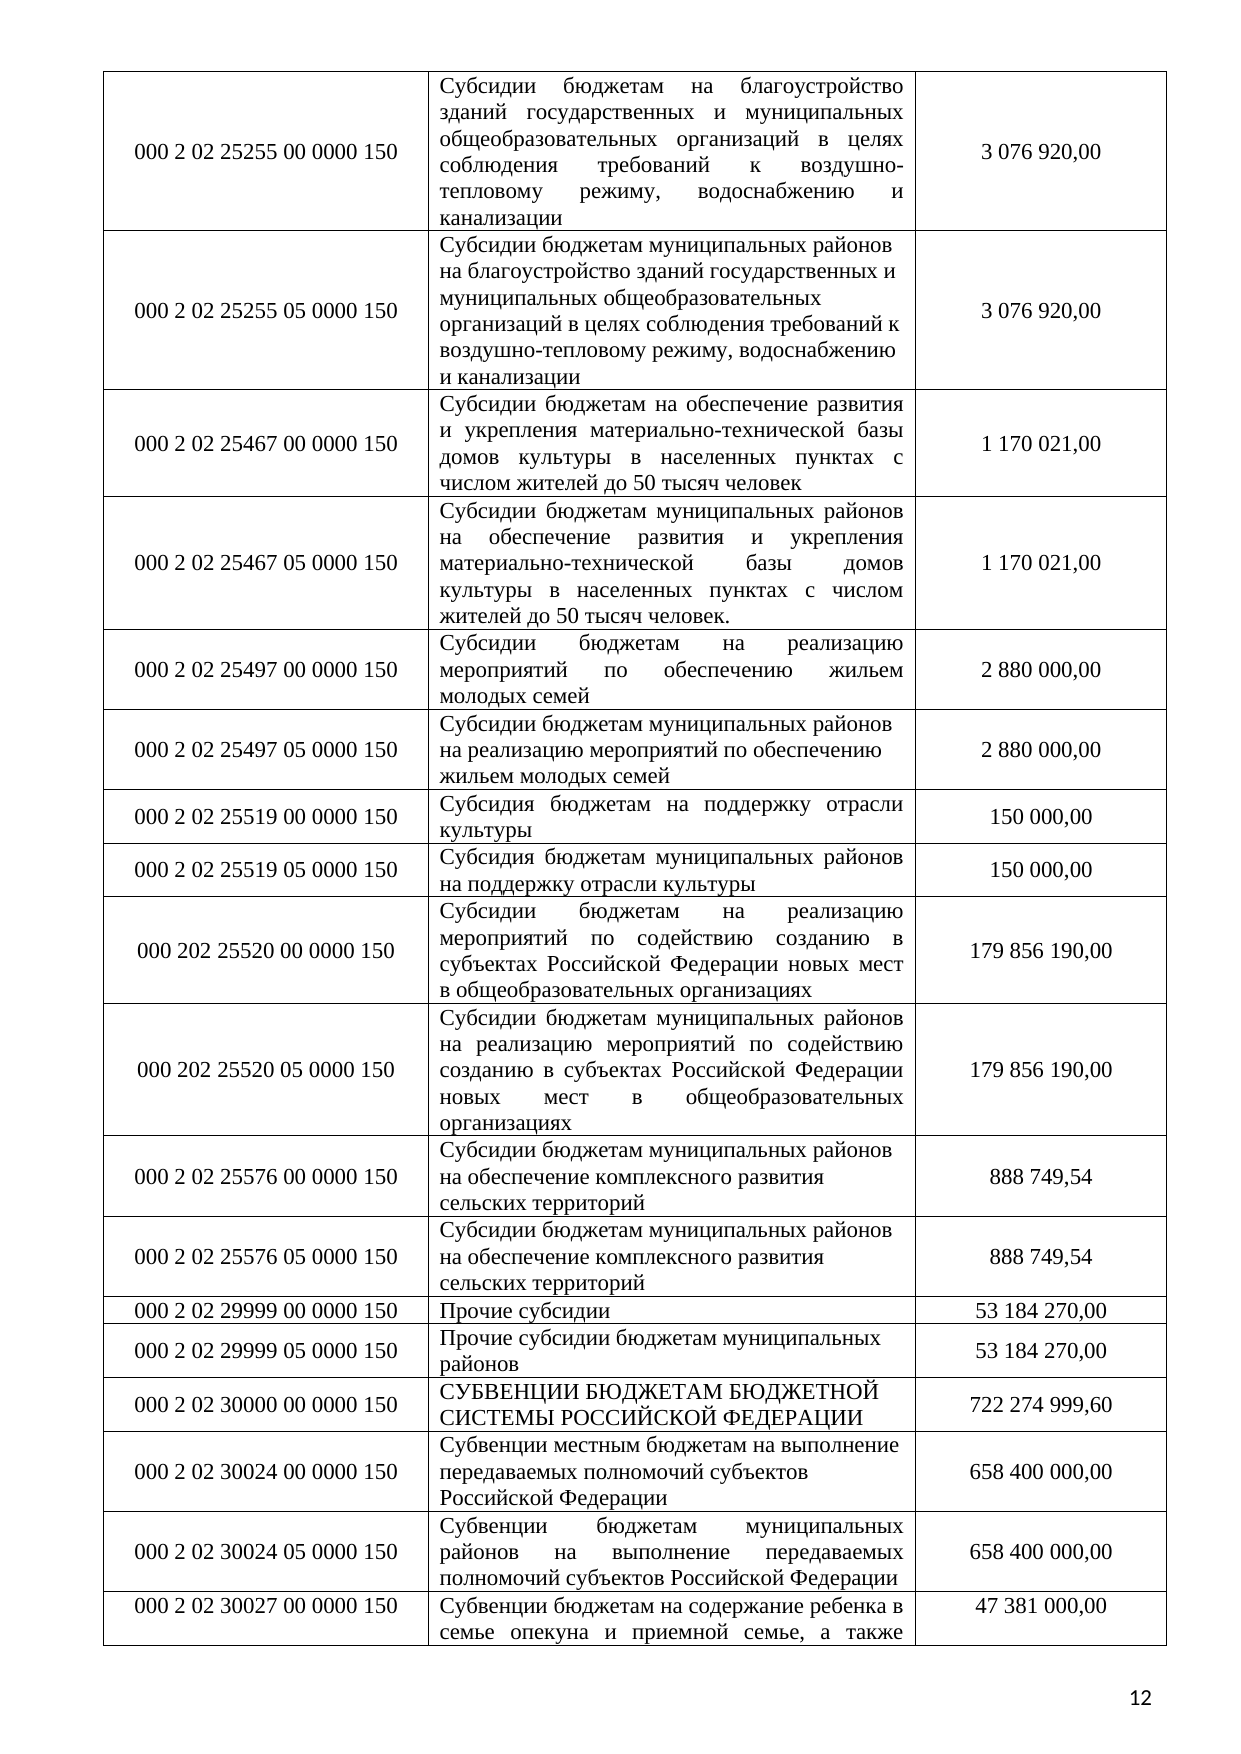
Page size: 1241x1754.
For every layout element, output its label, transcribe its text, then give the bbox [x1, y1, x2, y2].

table_cell 1 170 021,00 [916, 390, 1166, 496]
table_cell 000 202 25520 05 0000 150 [104, 1004, 428, 1135]
table_cell Субсидии бюджетам муниципальных районов на обеспечение комплексного развития сельских территорий [429, 1217, 915, 1296]
table_cell 722 274 999,60 [916, 1378, 1166, 1431]
table_cell 658 400 000,00 [916, 1512, 1166, 1591]
table_cell Субсидии бюджетам муниципальных районов на обеспечение комплексного развития сельских территорий [429, 1136, 915, 1216]
table_cell 150 000,00 [916, 844, 1166, 896]
table_cell 000 2 02 25497 00 0000 150 [104, 630, 428, 708]
table_cell Субсидии бюджетам муниципальных районов на обеспечение развития и укрепления материально-технической базы домов культуры в населенных пунктах с числом жителей до 50 тысяч человек. [429, 497, 915, 628]
table_cell 000 2 02 25576 05 0000 150 [104, 1217, 428, 1296]
table_cell 000 2 02 25467 05 0000 150 [104, 497, 428, 628]
table_cell 2 880 000,00 [916, 630, 1166, 708]
table_cell 000 2 02 30000 00 0000 150 [104, 1378, 428, 1431]
table_cell 179 856 190,00 [916, 897, 1166, 1003]
table_cell 000 2 02 25519 05 0000 150 [104, 844, 428, 896]
table_cell 3 076 920,00 [916, 72, 1166, 230]
table_cell 000 2 02 25519 00 0000 150 [104, 790, 428, 842]
table_cell 47 381 000,00 [916, 1592, 1166, 1644]
table_cell 179 856 190,00 [916, 1004, 1166, 1135]
table_cell 000 2 02 25467 00 0000 150 [104, 390, 428, 496]
table_cell 888 749,54 [916, 1136, 1166, 1216]
table_cell Субсидия бюджетам муниципальных районов на поддержку отрасли культуры [429, 844, 915, 896]
table_cell 000 2 02 29999 00 0000 150 [104, 1297, 428, 1323]
table_cell 3 076 920,00 [916, 231, 1166, 389]
table_cell 000 2 02 30024 05 0000 150 [104, 1512, 428, 1591]
table_cell Субсидии бюджетам муниципальных районов на реализацию мероприятий по обеспечению жильем молодых семей [429, 710, 915, 789]
table_cell 150 000,00 [916, 790, 1166, 842]
table_cell 000 2 02 25497 05 0000 150 [104, 710, 428, 789]
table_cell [429, 1592, 915, 1644]
table_cell Субсидии бюджетам на реализацию мероприятий по обеспечению жильем молодых семей [429, 630, 915, 708]
table_cell 53 184 270,00 [916, 1324, 1166, 1377]
table_cell 000 2 02 30024 00 0000 150 [104, 1432, 428, 1511]
table_cell Субвенции бюджетам муниципальных районов на выполнение передаваемых полномочий субъектов Российской Федерации [429, 1512, 915, 1591]
table_cell СУБВЕНЦИИ БЮДЖЕТАМ БЮДЖЕТНОЙ СИСТЕМЫ РОССИЙСКОЙ ФЕДЕРАЦИИ [429, 1378, 915, 1431]
table_cell 000 2 02 29999 05 0000 150 [104, 1324, 428, 1377]
table_cell 888 749,54 [916, 1217, 1166, 1296]
table_cell 000 2 02 25255 05 0000 150 [104, 231, 428, 389]
table_cell Субсидии бюджетам муниципальных районов на благоустройство зданий государственных и муниципальных общеобразовательных организаций в целях соблюдения требований к воздушно-тепловому режиму, водоснабжению и канализации [429, 231, 915, 389]
table_cell 2 880 000,00 [916, 710, 1166, 789]
table_cell 000 2 02 25255 00 0000 150 [104, 72, 428, 230]
table_cell Субсидии бюджетам на реализацию мероприятий по содействию созданию в субъектах Российской Федерации новых мест в общеобразовательных организациях [429, 897, 915, 1003]
table_cell Субсидия бюджетам на поддержку отрасли культуры [429, 790, 915, 842]
table_cell 53 184 270,00 [916, 1297, 1166, 1323]
table_cell Субсидии бюджетам муниципальных районов на реализацию мероприятий по содействию созданию в субъектах Российской Федерации новых мест в общеобразовательных организациях [429, 1004, 915, 1135]
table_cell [104, 1592, 428, 1644]
table_cell Субсидии бюджетам на благоустройство зданий государственных и муниципальных общеобразовательных организаций в целях соблюдения требований к воздушно-тепловому режиму, водоснабжению и канализации [429, 72, 915, 230]
table_cell Прочие субсидии [429, 1297, 915, 1323]
table_cell Субсидии бюджетам на обеспечение развития и укрепления материально-технической базы домов культуры в населенных пунктах с числом жителей до 50 тысяч человек [429, 390, 915, 496]
table_cell 658 400 000,00 [916, 1432, 1166, 1511]
table_cell 000 2 02 25576 00 0000 150 [104, 1136, 428, 1216]
table_cell Субвенции местным бюджетам на выполнение передаваемых полномочий субъектов Российской Федерации [429, 1432, 915, 1511]
table_cell Прочие субсидии бюджетам муниципальных районов [429, 1324, 915, 1377]
table_cell 000 202 25520 00 0000 150 [104, 897, 428, 1003]
table_cell 1 170 021,00 [916, 497, 1166, 628]
